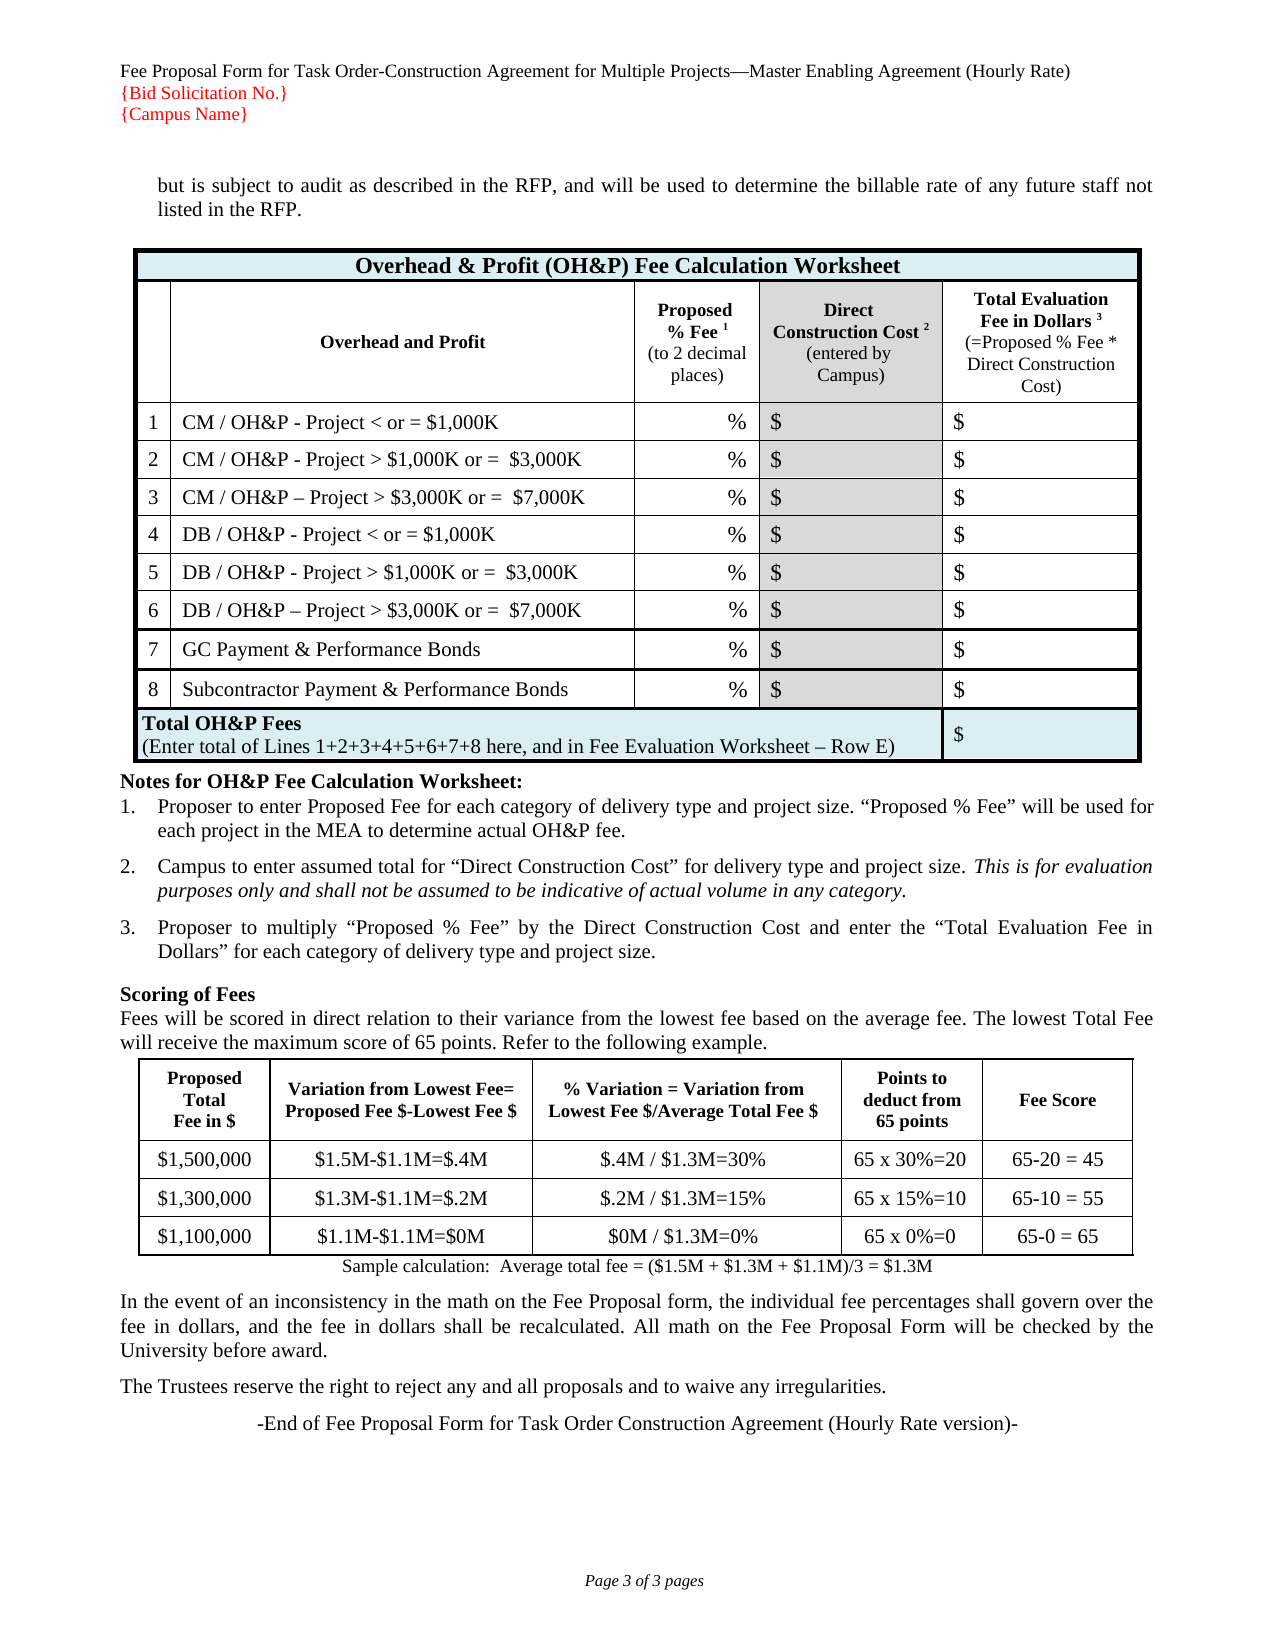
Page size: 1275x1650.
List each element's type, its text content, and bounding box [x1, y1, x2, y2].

table_cell 1 [138, 403, 170, 440]
table_cell $.4M / $1.3M=30% [533, 1141, 841, 1178]
table_header % Variation = Variation from Lowest Fee $/Average Total Fee $ [533, 1060, 841, 1139]
text The Trustees reserve the right to reject any and all proposals and to waive any irregularities. [120, 1374, 1155, 1398]
text Scoring of Fees [120, 982, 1155, 1006]
table_cell $ [943, 554, 1137, 590]
table_cell % [635, 441, 759, 477]
table_cell % [635, 554, 759, 590]
table_cell $.2M / $1.3M=15% [533, 1179, 841, 1216]
table_cell Total Evaluation Fee in Dollars 3 (=Proposed % Fee * Direct Construction Cost) [943, 282, 1137, 402]
table_cell % [635, 591, 759, 628]
table_cell 65 x 30%=20 [842, 1141, 982, 1178]
table_cell $ [760, 516, 942, 553]
table_cell % [635, 403, 759, 440]
table_cell $1,500,000 [140, 1141, 269, 1178]
table_header Points to deduct from 65 points [842, 1060, 982, 1139]
table_cell $ [943, 479, 1137, 515]
table_cell 8 [138, 671, 170, 707]
table_cell $1.1M-$1.1M=$0M [271, 1217, 532, 1254]
table_cell $1.3M-$1.1M=$.2M [271, 1179, 532, 1216]
table_cell $ [943, 671, 1137, 707]
table_cell 65-20 = 45 [983, 1141, 1132, 1178]
table_header Overhead & Profit (OH&P) Fee Calculation Worksheet [138, 253, 1137, 279]
table_cell $ [760, 554, 942, 590]
table_cell Total OH&P Fees (Enter total of Lines 1+2+3+4+5+6+7+8 here, and in Fee Evaluation Worksheet – Row E) [138, 710, 941, 758]
table_cell % [635, 479, 759, 515]
text Fees will be scored in direct relation to their variance from the lowest fee based on the average fee. The lowest Total Fee will receive the maximum score of 65 points. Refer to the following example. [120, 1006, 1155, 1054]
table_cell CM / OH&P - Project > $1,000K or = $3,000K [171, 441, 634, 477]
table_cell 3 [138, 479, 170, 515]
table_cell 5 [138, 554, 170, 590]
text Notes for OH&P Fee Calculation Worksheet: [120, 769, 1155, 793]
table_cell 7 [138, 631, 170, 668]
table_cell $ [943, 441, 1137, 477]
list Campus to enter assumed total for “Direct Construction Cost” for delivery type and project size. This is for evaluation purposes only and shall not be assumed to be indicative of actual volume in any category. [120, 854, 1155, 902]
table_cell 65 x 0%=0 [842, 1217, 982, 1254]
table_cell Proposed % Fee 1 (to 2 decimal places) [635, 282, 759, 402]
table_cell 6 [138, 591, 170, 628]
table_cell $ [943, 591, 1137, 628]
table_cell Subcontractor Payment & Performance Bonds [171, 671, 634, 707]
table_cell $1.5M-$1.1M=$.4M [271, 1141, 532, 1178]
list Proposer to enter Proposed Fee for each category of delivery type and project size. “Proposed % Fee” will be used for each project in the MEA to determine actual OH&P fee. [120, 793, 1155, 842]
table_cell [138, 282, 170, 402]
table_cell $ [760, 479, 942, 515]
table_cell 65-10 = 55 [983, 1179, 1132, 1216]
table_cell % [635, 671, 759, 707]
text Sample calculation: Average total fee = ($1.5M + $1.3M + $1.1M)/3 = $1.3M [120, 1255, 1155, 1277]
table_cell CM / OH&P – Project > $3,000K or = $7,000K [171, 479, 634, 515]
table_cell $ [943, 403, 1137, 440]
text -End of Fee Proposal Form for Task Order Construction Agreement (Hourly Rate version)- [120, 1411, 1155, 1435]
table_cell % [635, 631, 759, 668]
text In the event of an inconsistency in the math on the Fee Proposal form, the individual fee percentages shall govern over the fee in dollars, and the fee in dollars shall be recalculated. All math on the Fee Proposal Form will be checked by the University before award. [120, 1289, 1155, 1362]
table_cell 2 [138, 441, 170, 477]
table_cell Overhead and Profit [171, 282, 634, 402]
table_cell 65-0 = 65 [983, 1217, 1132, 1254]
table_cell 4 [138, 516, 170, 553]
table_cell GC Payment & Performance Bonds [171, 631, 634, 668]
table_cell $ [760, 403, 942, 440]
table_header Fee Score [983, 1060, 1132, 1139]
table_cell $ [760, 631, 942, 668]
table_cell DB / OH&P - Project > $1,000K or = $3,000K [171, 554, 634, 590]
table_cell DB / OH&P - Project < or = $1,000K [171, 516, 634, 553]
table_cell $ [760, 591, 942, 628]
table_cell $ [760, 671, 942, 707]
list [120, 173, 1155, 221]
table_cell DB / OH&P – Project > $3,000K or = $7,000K [171, 591, 634, 628]
table_cell CM / OH&P - Project < or = $1,000K [171, 403, 634, 440]
table_cell $1,100,000 [140, 1217, 269, 1254]
table_cell $ [944, 710, 1137, 758]
table_cell $1,300,000 [140, 1179, 269, 1216]
table_cell % [635, 516, 759, 553]
table_cell $ [943, 631, 1137, 668]
table_cell $ [760, 441, 942, 477]
table_header Variation from Lowest Fee= Proposed Fee $-Lowest Fee $ [271, 1060, 532, 1139]
table_cell $0M / $1.3M=0% [533, 1217, 841, 1254]
table_cell $ [943, 516, 1137, 553]
table_cell 65 x 15%=10 [842, 1179, 982, 1216]
table_cell Direct Construction Cost 2 (entered by Campus) [760, 282, 942, 402]
list Proposer to multiply “Proposed % Fee” by the Direct Construction Cost and enter the “Total Evaluation Fee in Dollars” for each category of delivery type and project size. [120, 915, 1155, 963]
table_header Proposed Total Fee in $ [140, 1060, 269, 1139]
